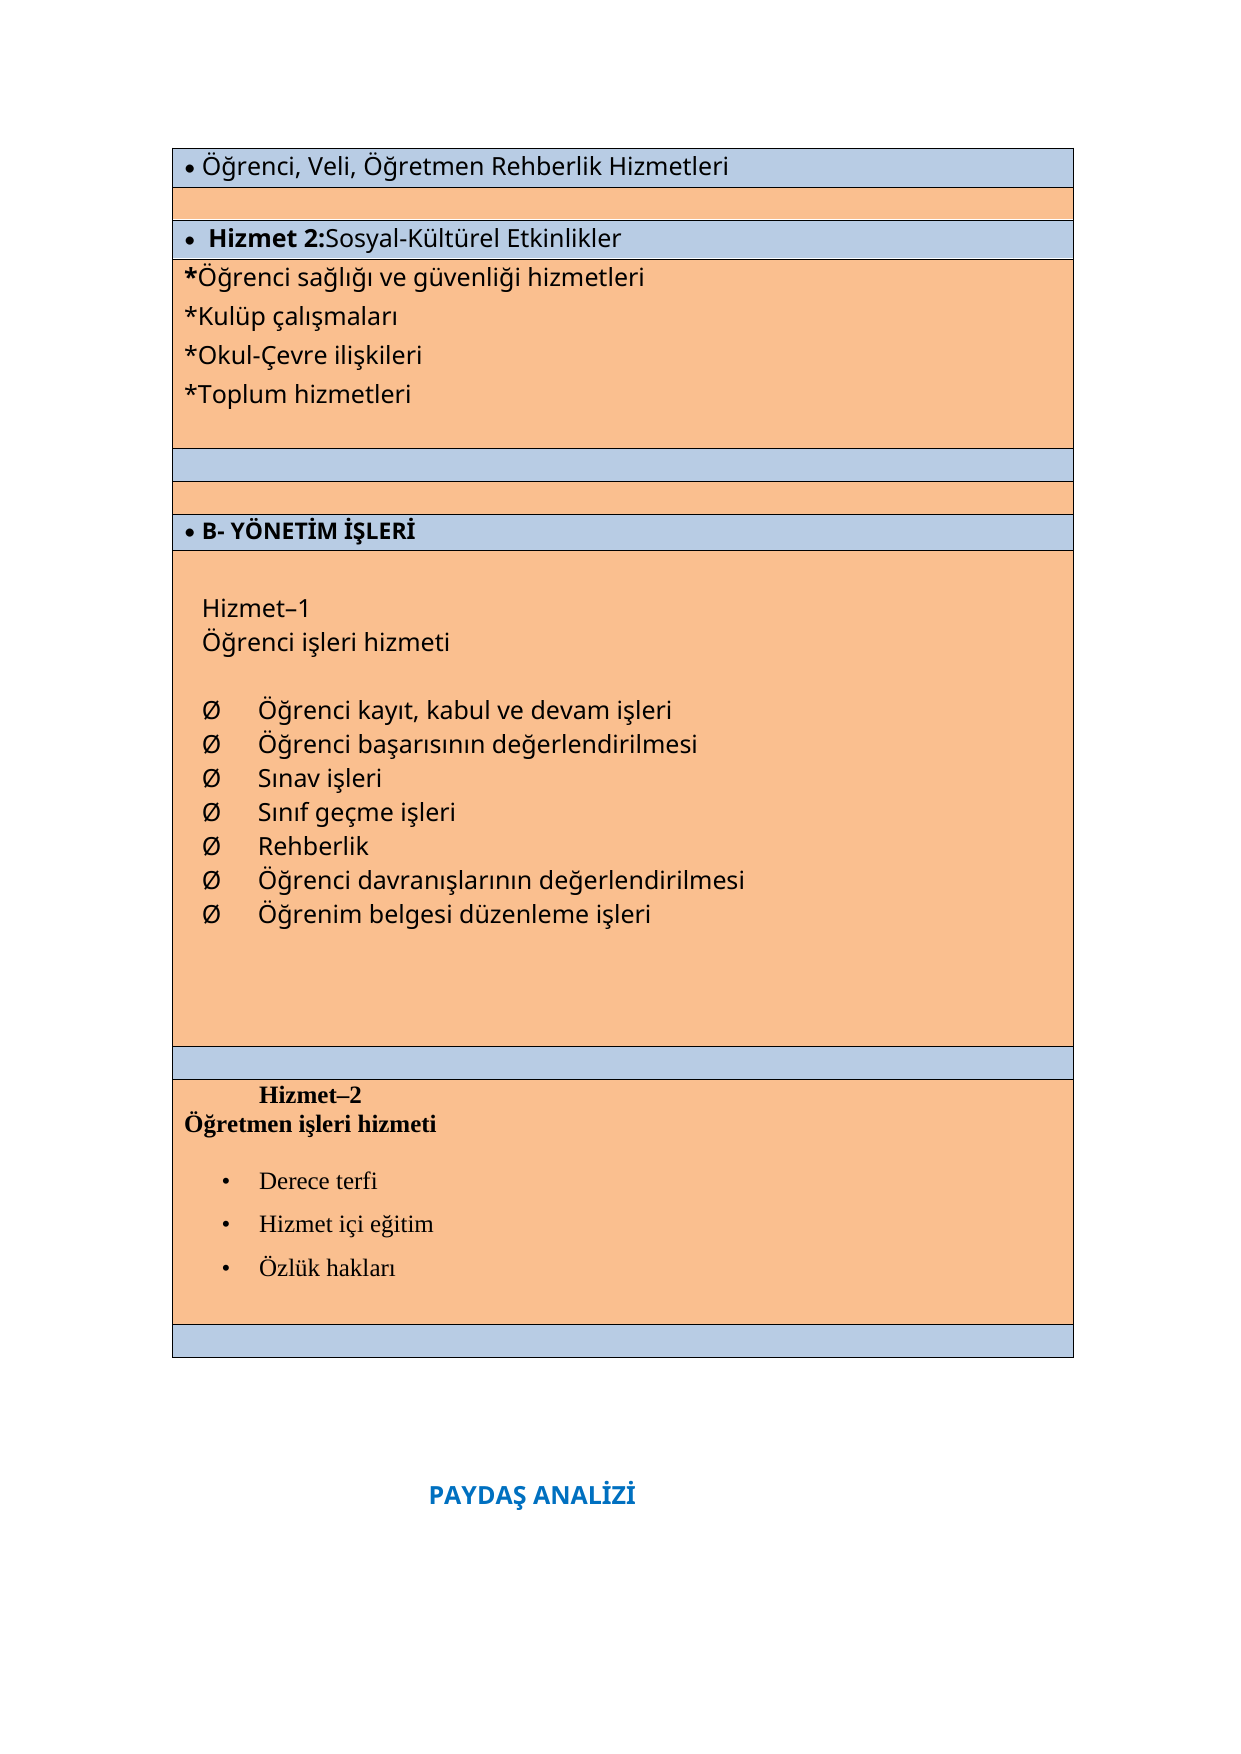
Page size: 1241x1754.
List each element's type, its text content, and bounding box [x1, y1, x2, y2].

text PAYDAŞ ANALİZİ [260, 1478, 1093, 1512]
table_cell [173, 1047, 1073, 1079]
table_cell [173, 482, 1073, 514]
table_cell [173, 1325, 1073, 1357]
table_cell Hizmet–1 Öğrenci işleri hizmeti Ø Öğrenci kayıt, kabul ve devam işleri Ø Öğrenci başarısının değerlendirilmesi Ø Sınav işleri Ø Sınıf geçme işleri Ø Rehberlik Ø Öğrenci davranışlarının değerlendirilmesi Ø Öğrenim belgesi düzenleme işleri [173, 551, 1073, 1046]
table_cell Hizmet 2:Sosyal-Kültürel Etkinlikler [173, 221, 1073, 258]
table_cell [173, 149, 1073, 187]
table_cell [173, 449, 1073, 481]
table_cell *Öğrenci sağlığı ve güvenliği hizmetleri *Kulüp çalışmaları *Okul-Çevre ilişkileri *Toplum hizmetleri [173, 260, 1073, 448]
table_cell Hizmet–2 Öğretmen işleri hizmeti Derece terfi Hizmet içi eğitim Özlük hakları [173, 1080, 1073, 1324]
table_cell B- YÖNETİM İŞLERİ [173, 515, 1073, 550]
